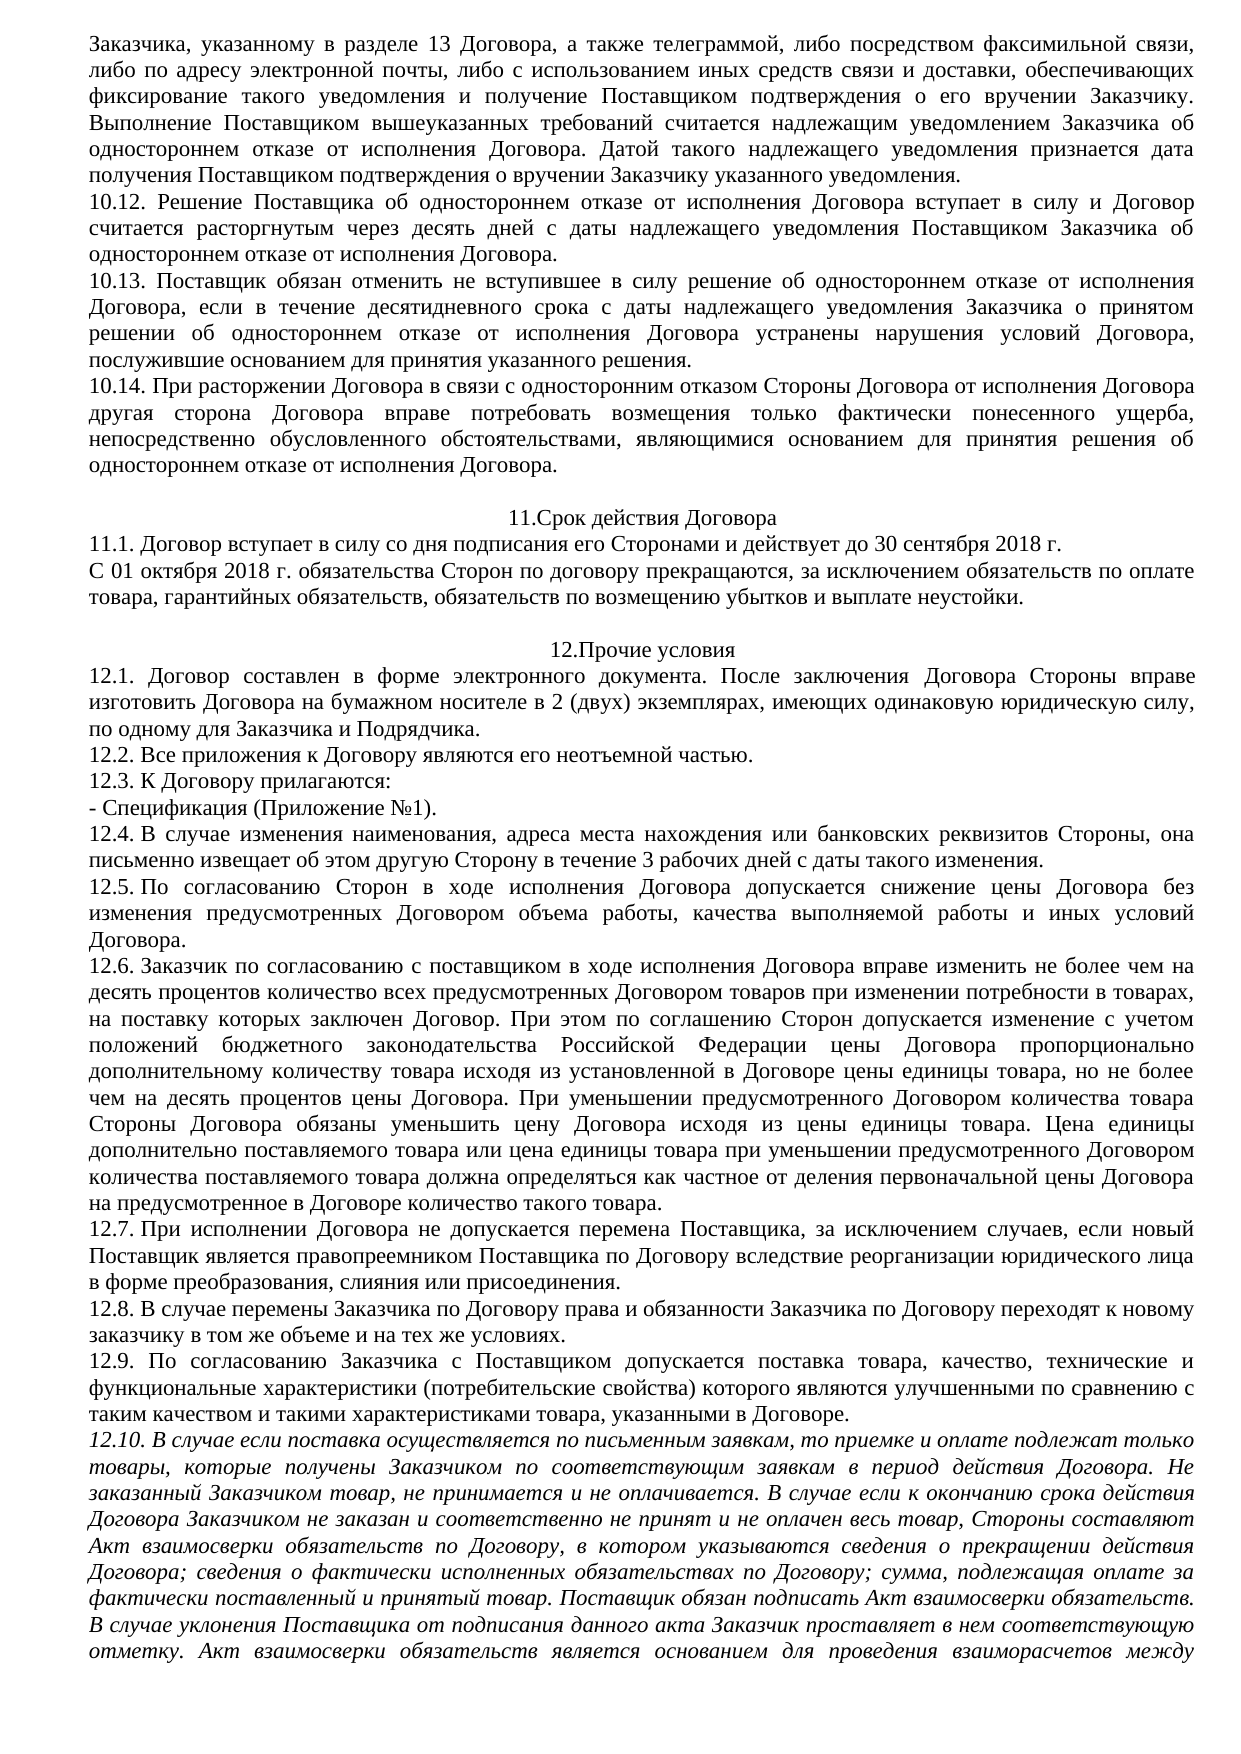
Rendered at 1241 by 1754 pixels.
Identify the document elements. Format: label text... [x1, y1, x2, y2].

text 10.12. Решение Поставщика об одностороннем отказе от исполнения Договора вступает в силу и Договор считается расторгнутым через десять дней с даты надлежащего уведомления Поставщиком Заказчика об одностороннем отказе от исполнения Договора. [89, 188, 1196, 267]
text С 01 октября 2018 г. обязательства Сторон по договору прекращаются, за исключением обязательств по оплате товара, гарантийных обязательств, обязательств по возмещению убытков и выплате неустойки. [89, 557, 1196, 609]
text 12.7. При исполнении Договора не допускается перемена Поставщика, за исключением случаев, если новый Поставщик является правопреемником Поставщика по Договору вследствие реорганизации юридического лица в форме преобразования, слияния или присоединения. [89, 1216, 1196, 1294]
text - Спецификация (Приложение №1). [89, 794, 1196, 820]
text 10.14. При расторжении Договора в связи с односторонним отказом Стороны Договора от исполнения Договора другая сторона Договора вправе потребовать возмещения только фактически понесенного ущерба, непосредственно обусловленного обстоятельствами, являющимися основанием для принятия решения об одностороннем отказе от исполнения Договора. [89, 372, 1196, 478]
text 12.3. К Договору прилагаются: [89, 767, 1196, 794]
text 12.9. По согласованию Заказчика с Поставщиком допускается поставка товара, качество, технические и функциональные характеристики (потребительские свойства) которого являются улучшенными по сравнению с таким качеством и такими характеристиками товара, указанными в Договоре. [89, 1347, 1196, 1426]
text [89, 1426, 1196, 1663]
text 12.Прочие условия [89, 636, 1196, 662]
text 12.6. Заказчик по согласованию с поставщиком в ходе исполнения Договора вправе изменить не более чем на десять процентов количество всех предусмотренных Договором товаров при изменении потребности в товарах, на поставку которых заключен Договор. При этом по соглашению Сторон допускается изменение с учетом положений бюджетного законодательства Российской Федерации цены Договора пропорционально дополнительному количеству товара исходя из установленной в Договоре цены единицы товара, но не более чем на десять процентов цены Договора. При уменьшении предусмотренного Договором количества товара Стороны Договора обязаны уменьшить цену Договора исходя из цены единицы товара. Цена единицы дополнительно поставляемого товара или цена единицы товара при уменьшении предусмотренного Договором количества поставляемого товара должна определяться как частное от деления первоначальной цены Договора на предусмотренное в Договоре количество такого товара. [89, 952, 1196, 1216]
text 11.1. Договор вступает в силу со дня подписания его Сторонами и действует до 30 сентября 2018 г. [89, 530, 1196, 557]
text 12.2. Все приложения к Договору являются его неотъемной частью. [89, 741, 1196, 767]
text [89, 29, 1196, 188]
text 12.4. В случае изменения наименования, адреса места нахождения или банковских реквизитов Стороны, она письменно извещает об этом другую Сторону в течение 3 рабочих дней с даты такого изменения. [89, 820, 1196, 873]
text 12.8. В случае перемены Заказчика по Договору права и обязанности Заказчика по Договору переходят к новому заказчику в том же объеме и на тех же условиях. [89, 1294, 1196, 1347]
text 12.5. По согласованию Сторон в ходе исполнения Договора допускается снижение цены Договора без изменения предусмотренных Договором объема работы, качества выполняемой работы и иных условий Договора. [89, 873, 1196, 952]
text 12.1. Договор составлен в форме электронного документа. После заключения Договора Стороны вправе изготовить Договора на бумажном носителе в 2 (двух) экземплярах, имеющих одинаковую юридическую силу, по одному для Заказчика и Подрядчика. [89, 662, 1196, 741]
text 11.Срок действия Договора [89, 504, 1196, 530]
text 10.13. Поставщик обязан отменить не вступившее в силу решение об одностороннем отказе от исполнения Договора, если в течение десятидневного срока с даты надлежащего уведомления Заказчика о принятом решении об одностороннем отказе от исполнения Договора устранены нарушения условий Договора, послужившие основанием для принятия указанного решения. [89, 267, 1196, 372]
